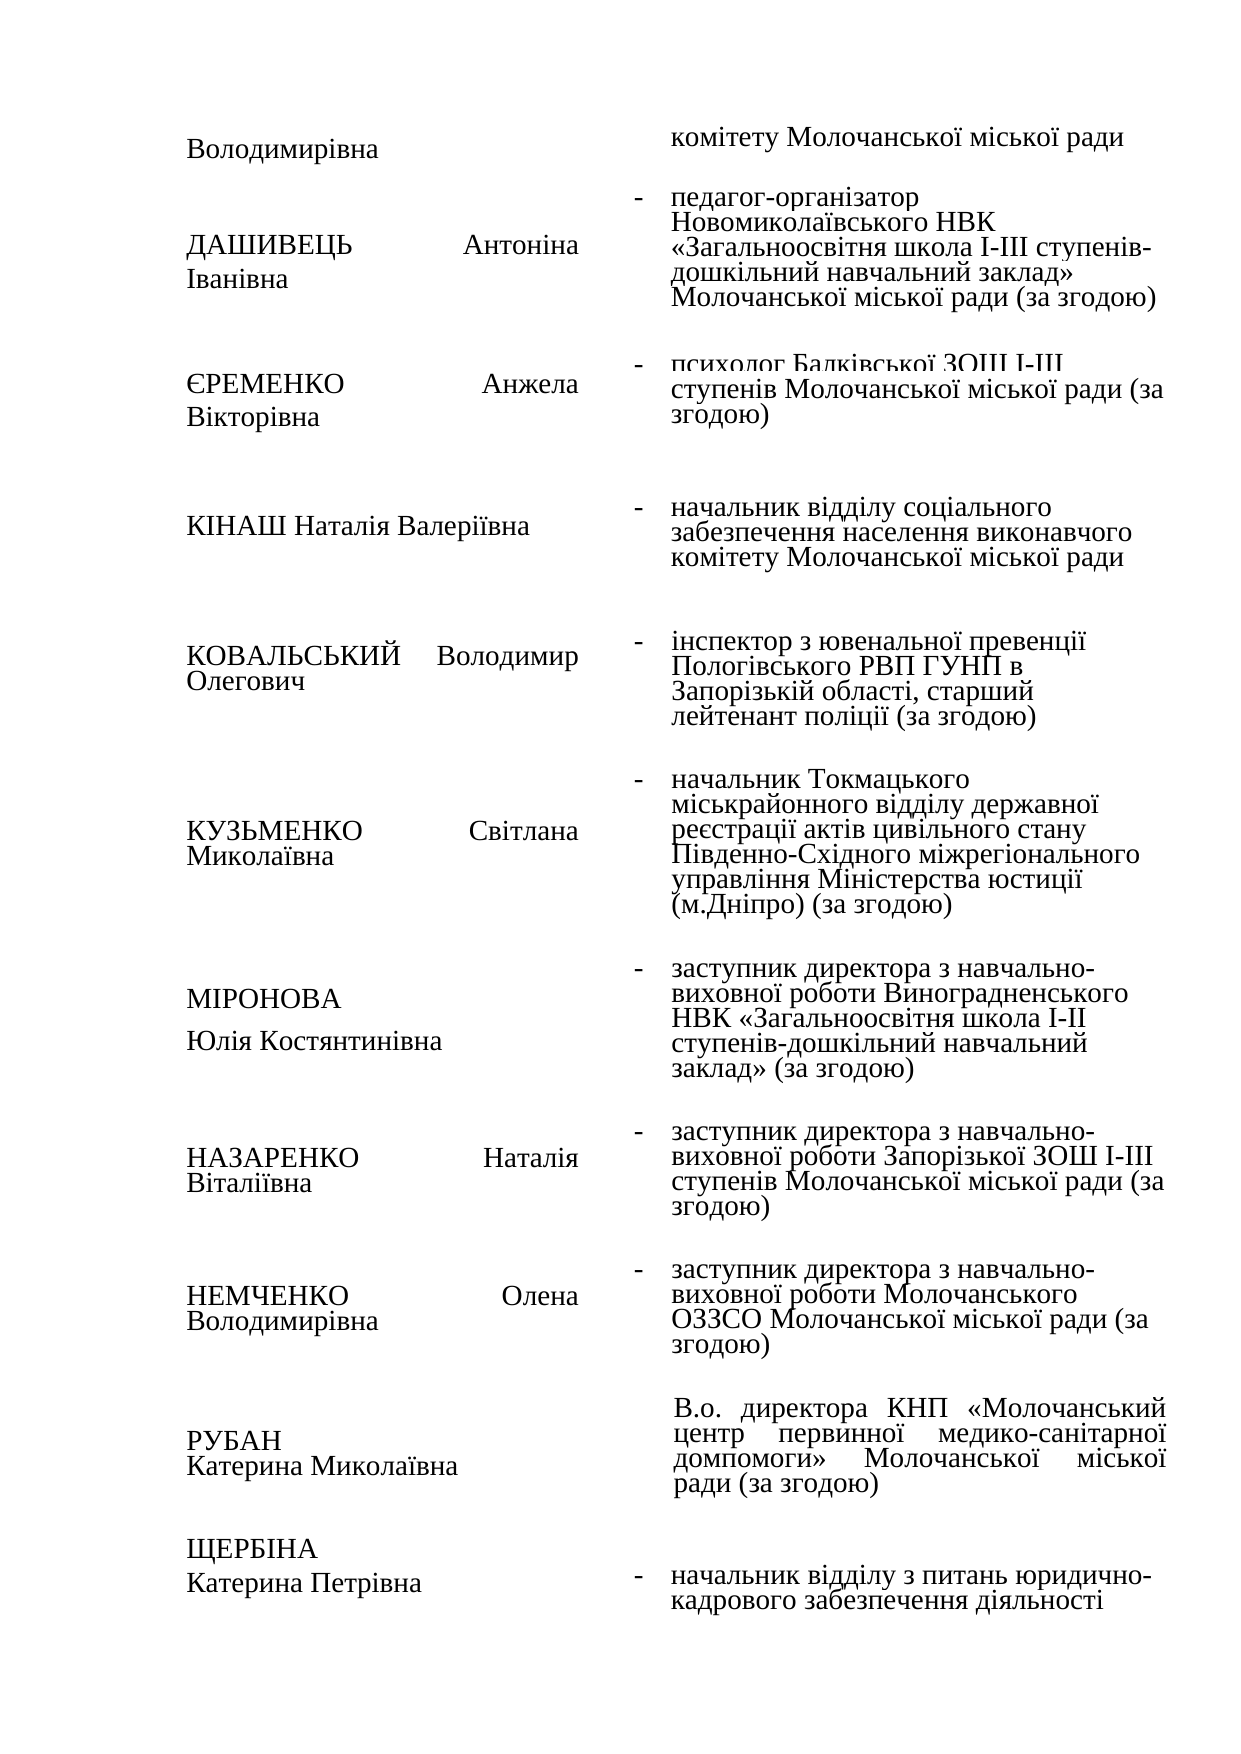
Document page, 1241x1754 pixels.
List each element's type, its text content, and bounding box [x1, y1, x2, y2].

table_cell РУБАН Катерина Миколаївна [177, 1388, 587, 1522]
table_cell В.о. директора КНП «Молочанський центр первинної медико-санітарної домпомоги» Молочанської міської ради (за згодою) [588, 1388, 1175, 1522]
table_cell начальник Токмацького міськрайонного відділу державної реєстрації актів цивільного стану Південно-Східного міжрегіонального управління Міністерства юстиції (м.Дніпро) (за згодою) [588, 760, 1175, 948]
table_cell психолог Балківської ЗОШ І-ІІІ ступенів Молочанської міської ради (за згодою) [588, 345, 1175, 454]
table_cell НАЗАРЕНКО Наталія Віталіївна [177, 1112, 587, 1250]
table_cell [588, 1523, 1175, 1623]
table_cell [588, 118, 1175, 177]
table_cell ДАШИВЕЦЬ Антоніна Іванівна [177, 177, 587, 345]
table_cell НЕМЧЕНКО Олена Володимирівна [177, 1250, 587, 1388]
table_cell КУЗЬМЕНКО Світлана Миколаївна [177, 760, 587, 948]
table_cell інспектор з ювенальної превенції Пологівського РВП ГУНП в Запорізькій області, старший лейтенант поліції (за згодою) [588, 597, 1175, 760]
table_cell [177, 118, 587, 177]
table_cell МІРОНОВА Юлія Костянтинівна [177, 948, 587, 1112]
table_cell ЄРЕМЕНКО Анжела Вікторівна [177, 345, 587, 454]
table_cell КІНАШ Наталія Валеріївна [177, 454, 587, 597]
table_cell заступник директора з навчально-виховної роботи Запорізької ЗОШ І-ІІІ ступенів Молочанської міської ради (за згодою) [588, 1112, 1175, 1250]
table_cell начальник відділу соціального забезпечення населення виконавчого комітету Молочанської міської ради [588, 454, 1175, 597]
table_cell педагог-організатор Новомиколаївського НВК «Загальноосвітня школа І-ІІІ ступенів-дошкільний навчальний заклад» Молочанської міської ради (за згодою) [588, 177, 1175, 345]
table_cell заступник директора з навчально-виховної роботи Виноградненського НВК «Загальноосвітня школа І-ІІ ступенів-дошкільний навчальний заклад» (за згодою) [588, 948, 1175, 1112]
table_cell КОВАЛЬСЬКИЙ Володимир Олегович [177, 597, 587, 760]
table_cell заступник директора з навчально-виховної роботи Молочанського ОЗЗСО Молочанської міської ради (за згодою) [588, 1250, 1175, 1388]
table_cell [177, 1523, 587, 1623]
